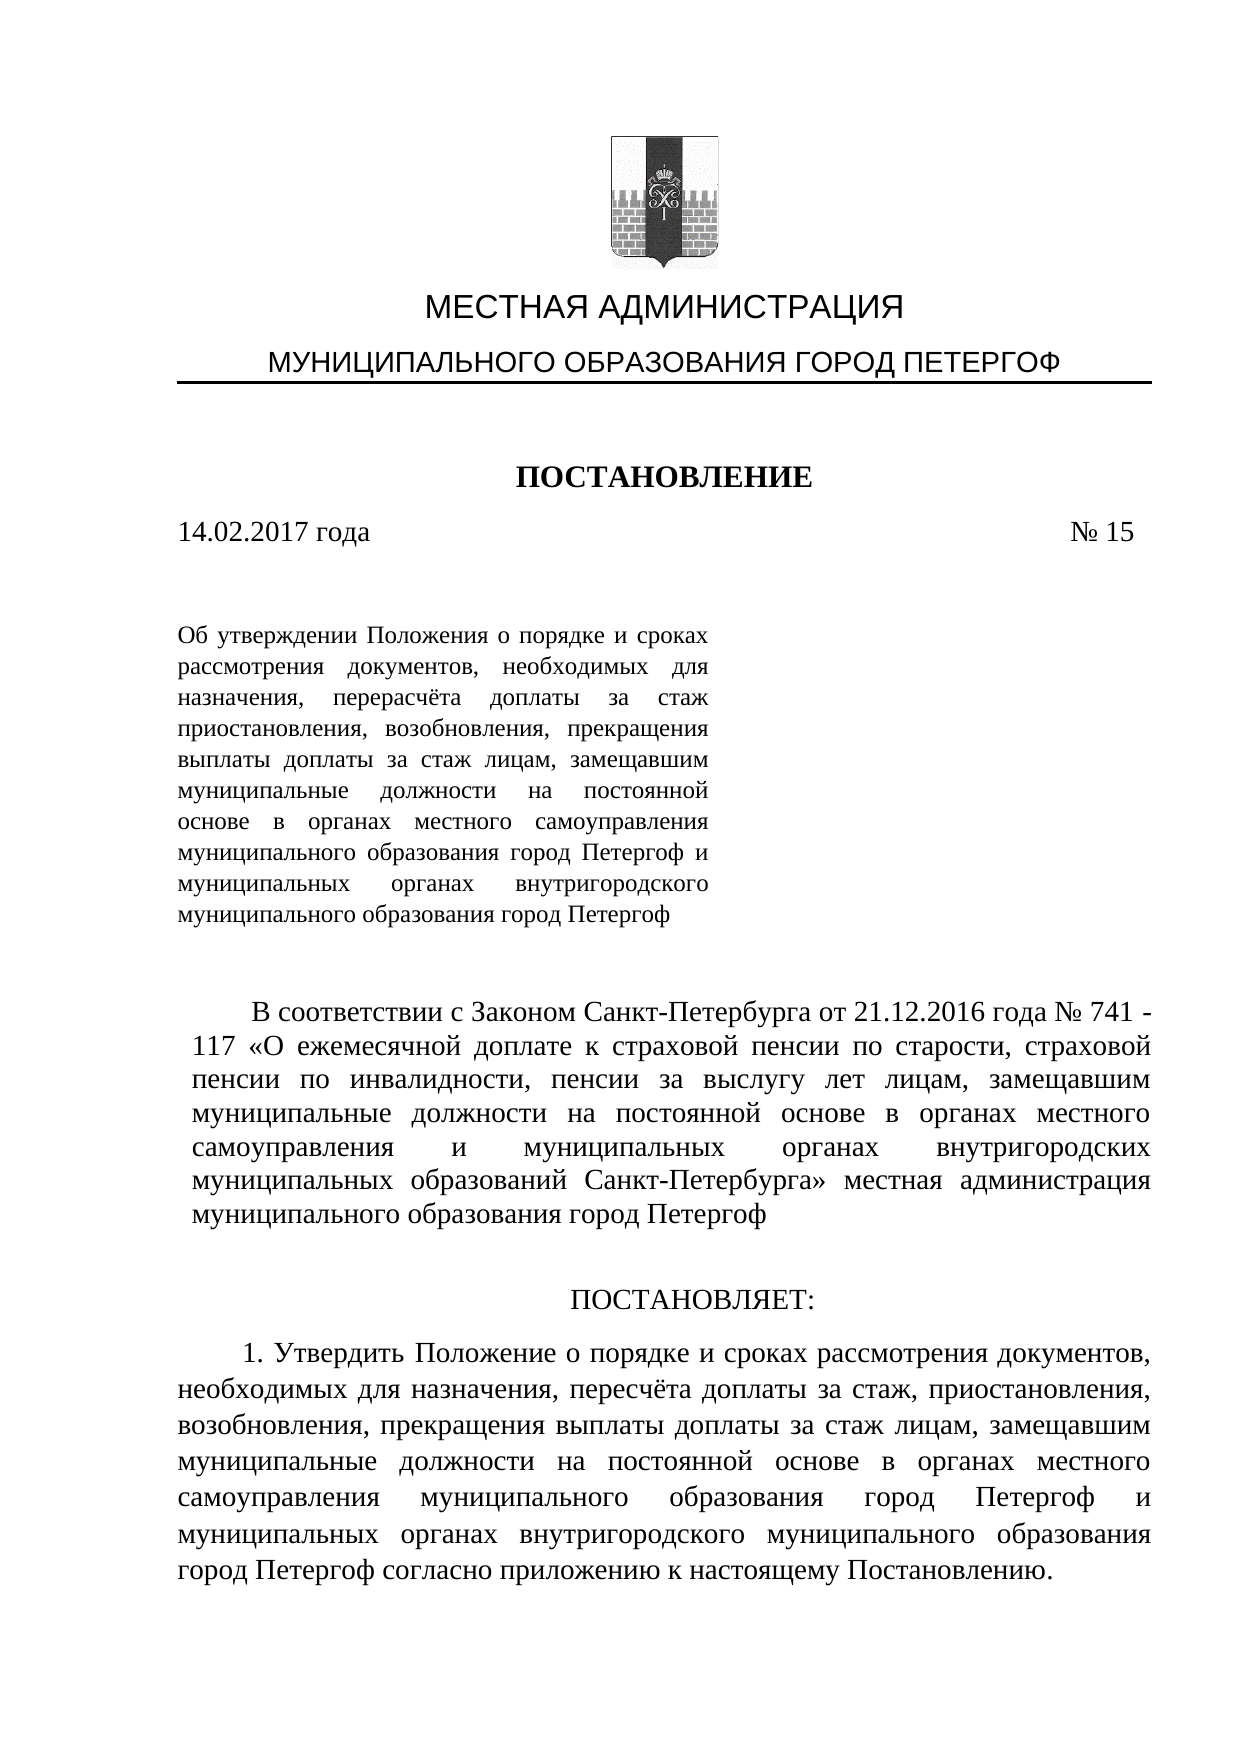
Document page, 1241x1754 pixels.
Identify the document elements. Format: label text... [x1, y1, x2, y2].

text 14.02.2017 года № 15 [177, 514, 1152, 548]
text МЕСТНАЯ АДМИНИСТРАЦИЯ [177, 287, 1152, 326]
text Об утверждении Положения о порядке и сроках рассмотрения документов, необходимых для назначения, перерасчёта доплаты за стаж приостановления, возобновления, прекращения выплаты доплаты за стаж лицам, замещавшим муниципальные должности на постоянной основе в органах местного самоуправления муниципального образования город Петергоф и муниципальных органах внутригородского муниципального образования город Петергоф [177, 620, 709, 928]
text В соответствии с Законом Санкт-Петербурга от 21.12.2016 года № 741 -117 «О ежемесячной доплате к страховой пенсии по старости, страховой пенсии по инвалидности, пенсии за выслугу лет лицам, замещавшим муниципальные должности на постоянной основе в органах местного самоуправления и муниципальных органах внутригородских муниципальных образований Санкт-Петербурга» местная администрация муниципального образования город Петергоф [192, 994, 1152, 1229]
text ПОСТАНОВЛЯЕТ: [177, 1282, 1152, 1316]
picture [610, 135, 719, 269]
text ПОСТАНОВЛЕНИЕ [177, 459, 1152, 495]
text МУНИЦИПАЛЬНОГО ОБРАЗОВАНИЯ ГОРОД ПЕТЕРГОФ [177, 345, 1152, 381]
text 1. Утвердить Положение о порядке и сроках рассмотрения документов, необходимых для назначения, пересчёта доплаты за стаж, приостановления, возобновления, прекращения выплаты доплаты за стаж лицам, замещавшим муниципальные должности на постоянной основе в органах местного самоуправления муниципального образования город Петергоф и муниципальных органах внутригородского муниципального образования город Петергоф согласно приложению к настоящему Постановлению. [177, 1335, 1152, 1585]
